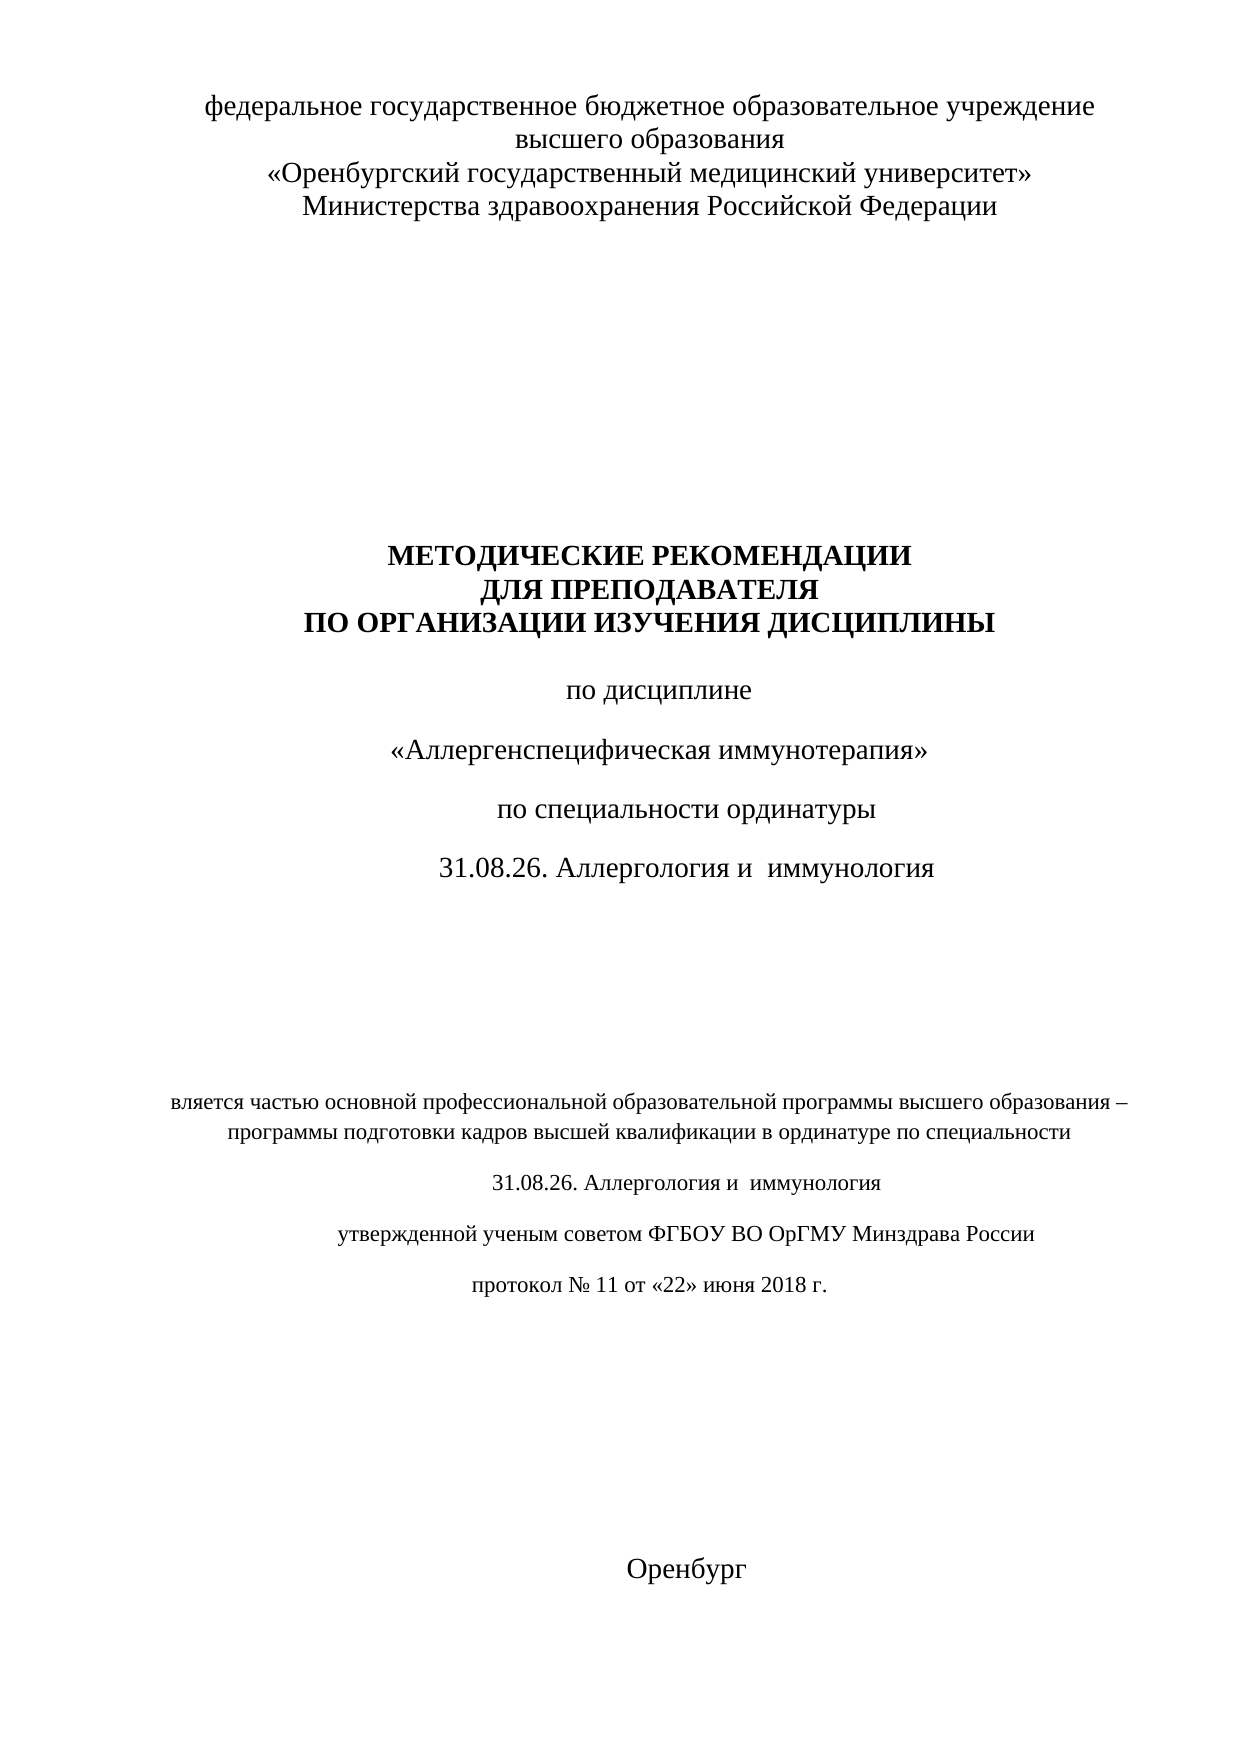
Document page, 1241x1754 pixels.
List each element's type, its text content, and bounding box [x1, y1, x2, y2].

text протокол № 11 от «22» июня 2018 г. [118, 1271, 1181, 1298]
text Министерства здравоохранения Российской Федерации [118, 188, 1181, 222]
text утвержденной ученым советом ФГБОУ ВО ОрГМУ Минздрава России [118, 1220, 1181, 1247]
text 31.08.26. Аллергология и иммунология [118, 1169, 1181, 1196]
text МЕТОДИЧЕСКИЕ РЕКОМЕНДАЦИИ [118, 538, 1181, 572]
text 31.08.26. Аллергология и иммунология [118, 851, 1181, 884]
text федеральное государственное бюджетное образовательное учреждение [118, 88, 1181, 121]
text высшего образования [118, 121, 1181, 155]
text по специальности ординатуры [118, 791, 1181, 825]
text «Оренбургский государственный медицинский университет» [118, 155, 1181, 188]
text ПО ОРГАНИЗАЦИИ ИЗУЧЕНИЯ ДИСЦИПЛИНЫ [118, 605, 1181, 639]
text по дисциплине [137, 672, 1181, 706]
text «Аллергенспецифическая иммунотерапия» [137, 732, 1181, 765]
text ДЛЯ ПРЕПОДАВАТЕЛЯ [118, 572, 1181, 605]
text Оренбург [118, 1552, 1181, 1585]
text вляется частью основной профессиональной образовательной программы высшего образования – программы подготовки кадров высшей квалификации в ординатуре по специальности [118, 1088, 1181, 1144]
